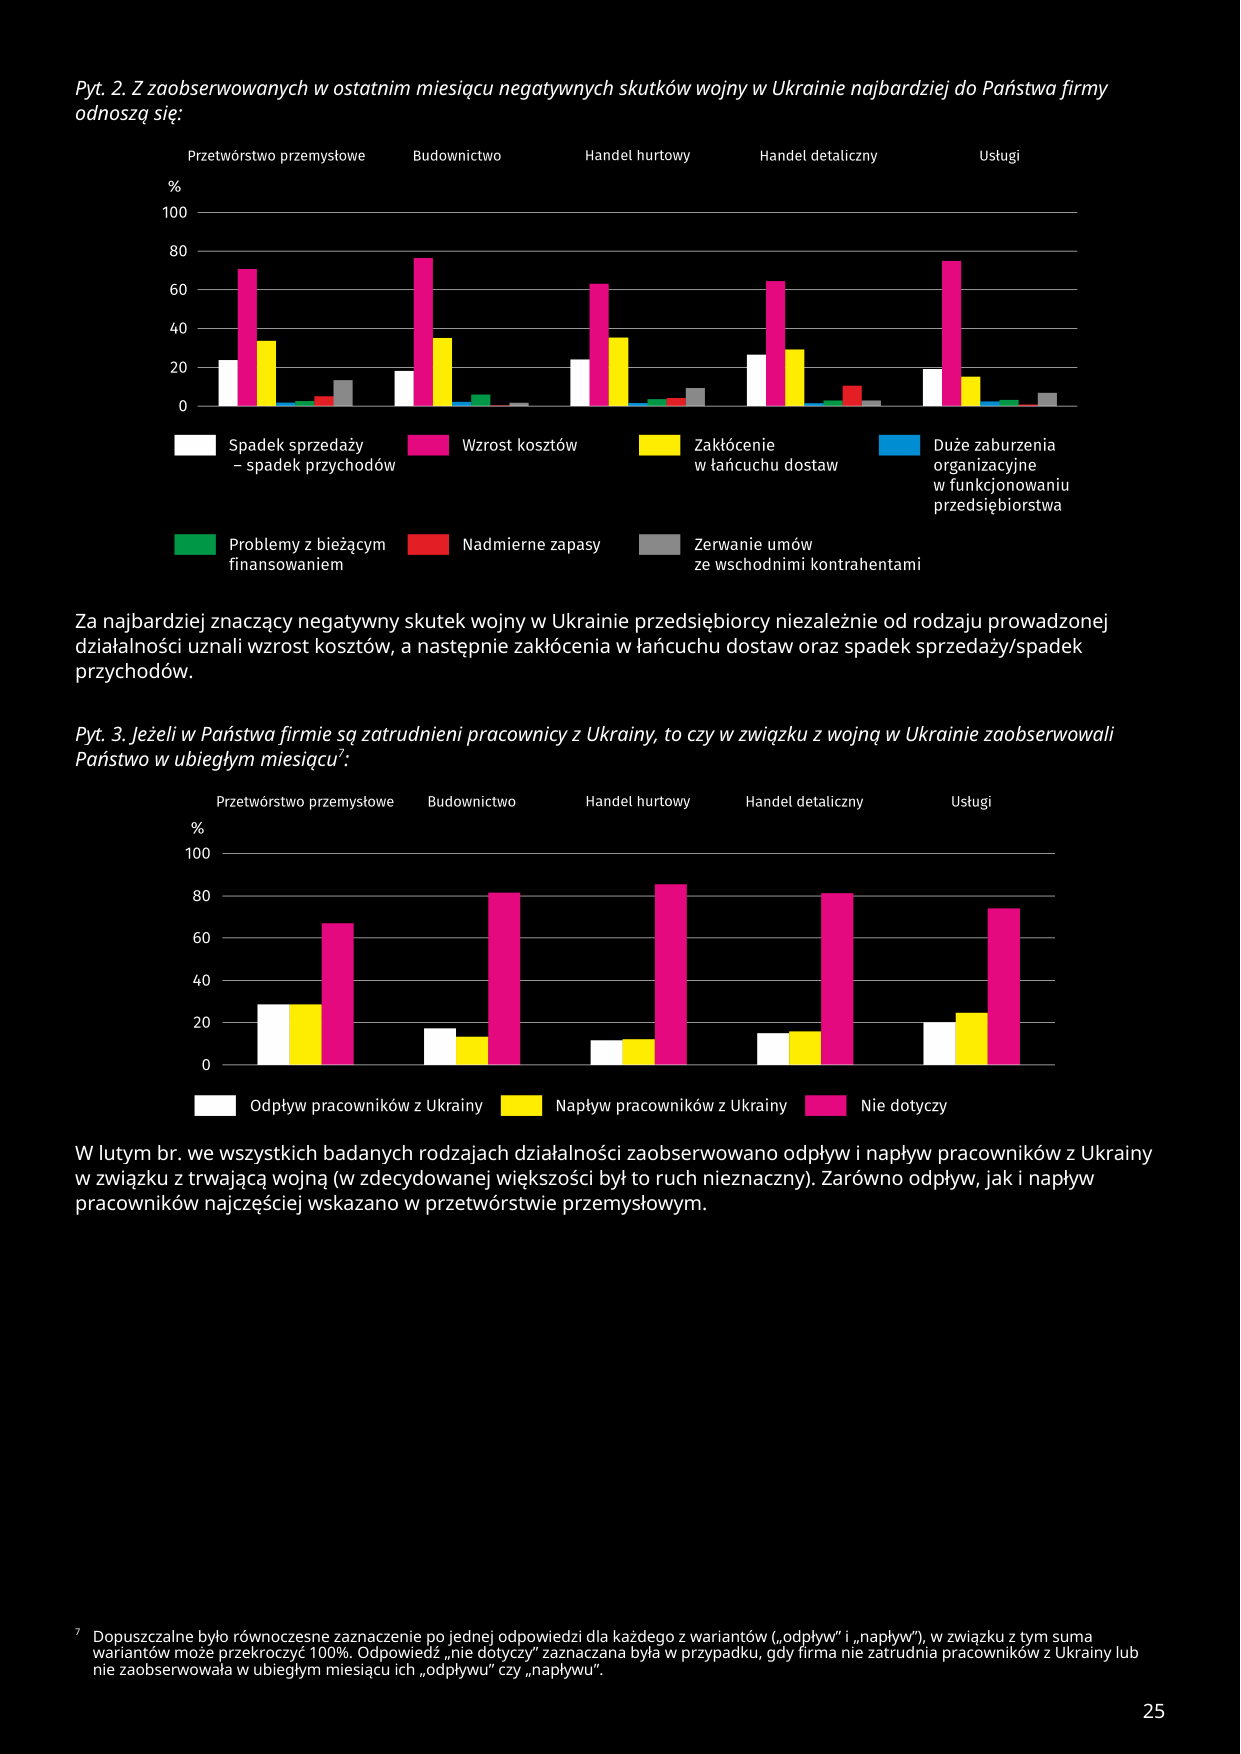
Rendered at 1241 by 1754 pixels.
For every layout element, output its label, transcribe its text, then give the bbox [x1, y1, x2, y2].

text Pyt. 2. Z zaobserwowanych w ostatnim miesiącu negatywnych skutków wojny w Ukrainie najbardziej do Państwa firmy odnoszą się: [182, 75, 1165, 125]
picture [162, 150, 1078, 571]
text Pyt. 3. Jeżeli w Państwa firmie są zatrudnieni pracownicy z Ukrainy, to czy w związku z wojną w Ukrainie zaobserwowali Państwo w ubiegłym miesiącu: [349, 721, 1165, 771]
text Za najbardziej znaczący negatywny skutek wojny w Ukrainie przedsiębiorcy niezależnie od rodzaju prowadzonej działalności uznali wzrost kosztów, a następnie zakłócenia w łańcuchu dostaw oraz spadek sprzedaży/spadek przychodów. [75, 608, 1165, 683]
picture [185, 796, 1055, 1116]
text W lutym br. we wszystkich badanych rodzajach działalności zaobserwowano odpływ i napływ pracowników z Ukrainy w związku z trwającą wojną (w zdecydowanej większości był to ruch nieznaczny). Zarówno odpływ, jak i napływ pracowników najczęściej wskazano w przetwórstwie przemysłowym. [708, 1140, 1165, 1215]
